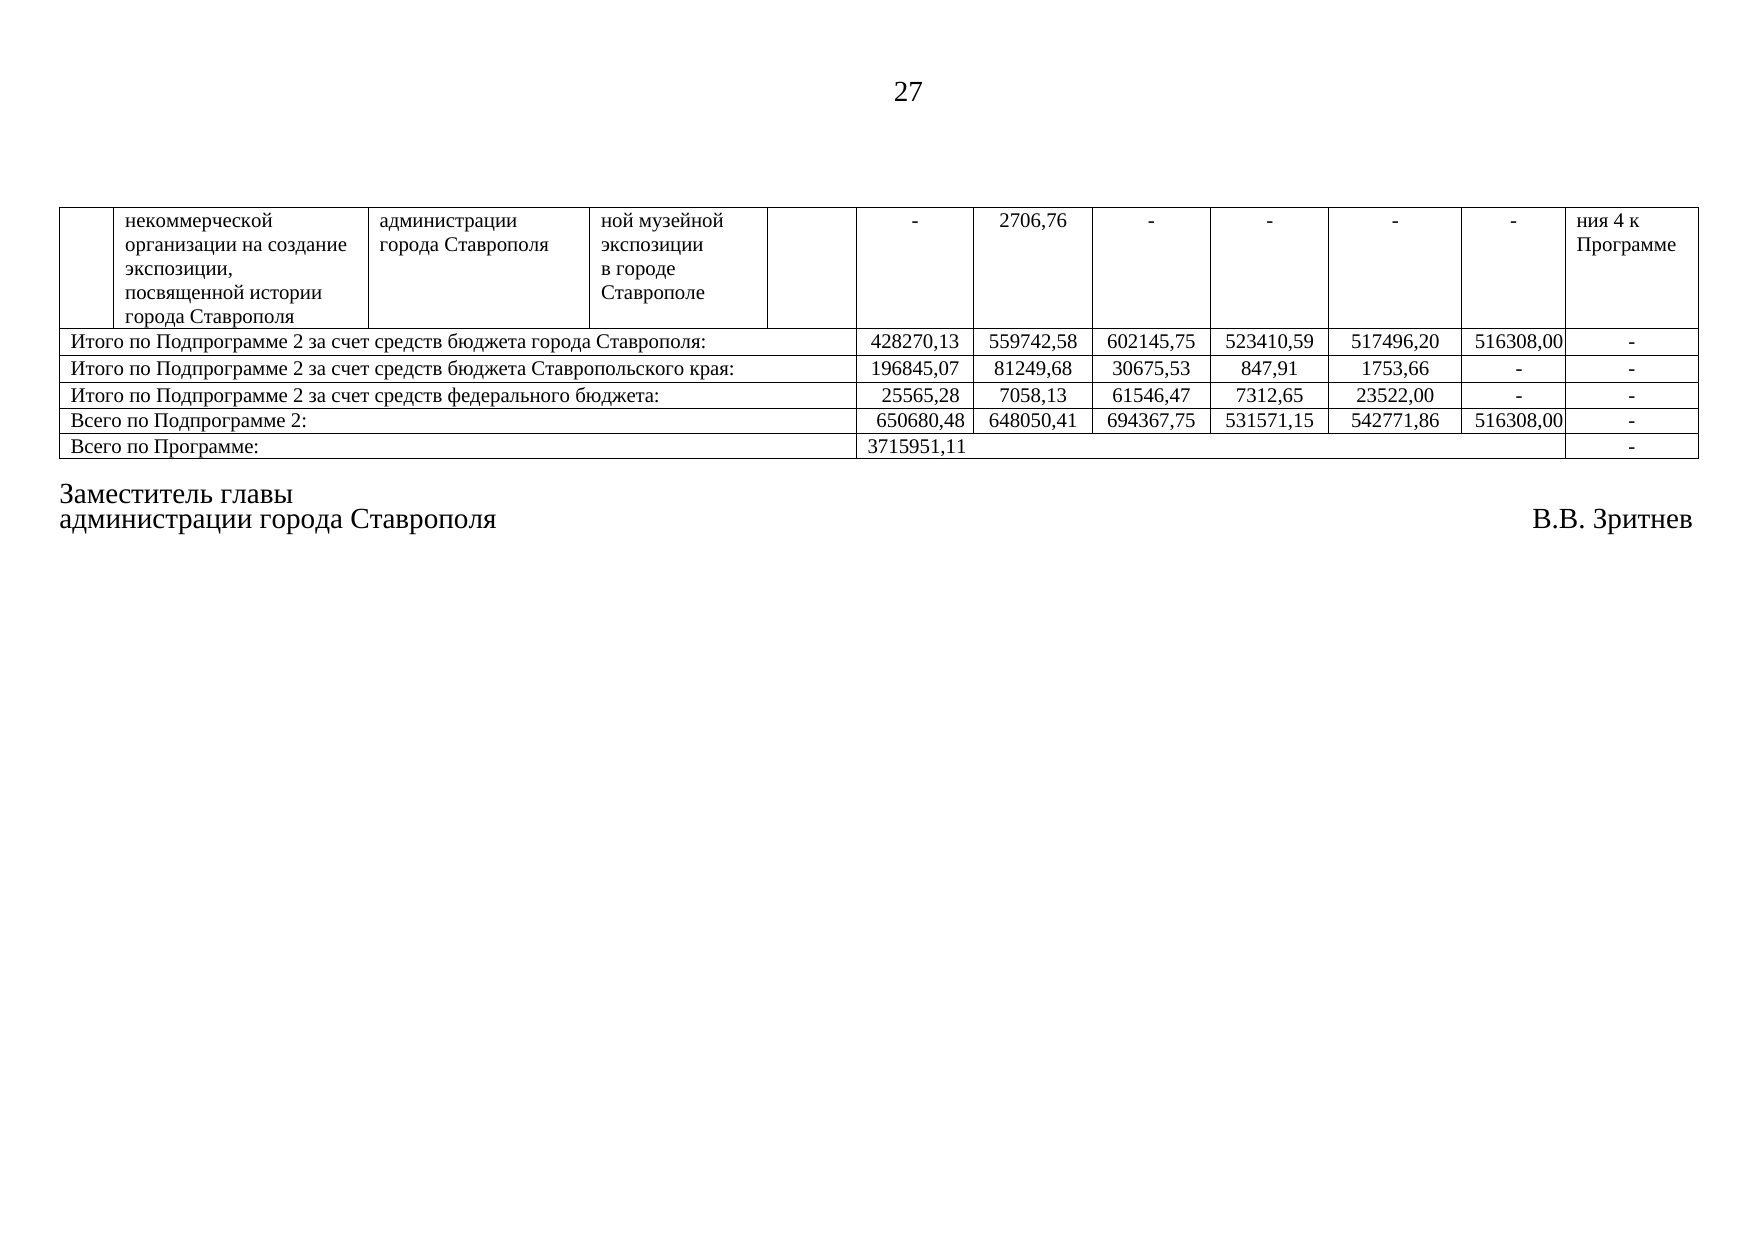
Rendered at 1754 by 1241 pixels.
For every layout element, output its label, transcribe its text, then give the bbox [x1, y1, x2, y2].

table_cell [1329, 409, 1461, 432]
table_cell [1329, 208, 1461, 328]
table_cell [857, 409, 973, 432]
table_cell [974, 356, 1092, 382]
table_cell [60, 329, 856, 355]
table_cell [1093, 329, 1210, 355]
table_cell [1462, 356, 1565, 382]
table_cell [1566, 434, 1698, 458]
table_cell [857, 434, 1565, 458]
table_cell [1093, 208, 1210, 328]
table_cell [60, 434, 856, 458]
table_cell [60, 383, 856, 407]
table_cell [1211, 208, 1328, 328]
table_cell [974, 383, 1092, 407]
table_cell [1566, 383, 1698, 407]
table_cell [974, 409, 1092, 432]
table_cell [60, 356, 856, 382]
text администрации города Ставрополя В.В. Зритнев [59, 509, 1698, 534]
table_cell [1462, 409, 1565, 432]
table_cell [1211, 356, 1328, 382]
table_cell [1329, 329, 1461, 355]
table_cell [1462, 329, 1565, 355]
text Заместитель главы [59, 484, 1698, 509]
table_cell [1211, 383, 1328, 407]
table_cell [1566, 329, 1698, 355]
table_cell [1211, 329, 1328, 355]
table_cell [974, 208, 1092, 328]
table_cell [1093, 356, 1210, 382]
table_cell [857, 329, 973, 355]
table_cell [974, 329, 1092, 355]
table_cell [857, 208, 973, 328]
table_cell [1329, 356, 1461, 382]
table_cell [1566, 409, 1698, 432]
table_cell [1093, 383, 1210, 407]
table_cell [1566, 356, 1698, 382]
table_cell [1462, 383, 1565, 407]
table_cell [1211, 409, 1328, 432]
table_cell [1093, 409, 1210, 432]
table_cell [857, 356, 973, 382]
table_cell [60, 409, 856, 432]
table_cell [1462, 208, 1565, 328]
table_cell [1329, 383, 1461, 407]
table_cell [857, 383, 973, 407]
